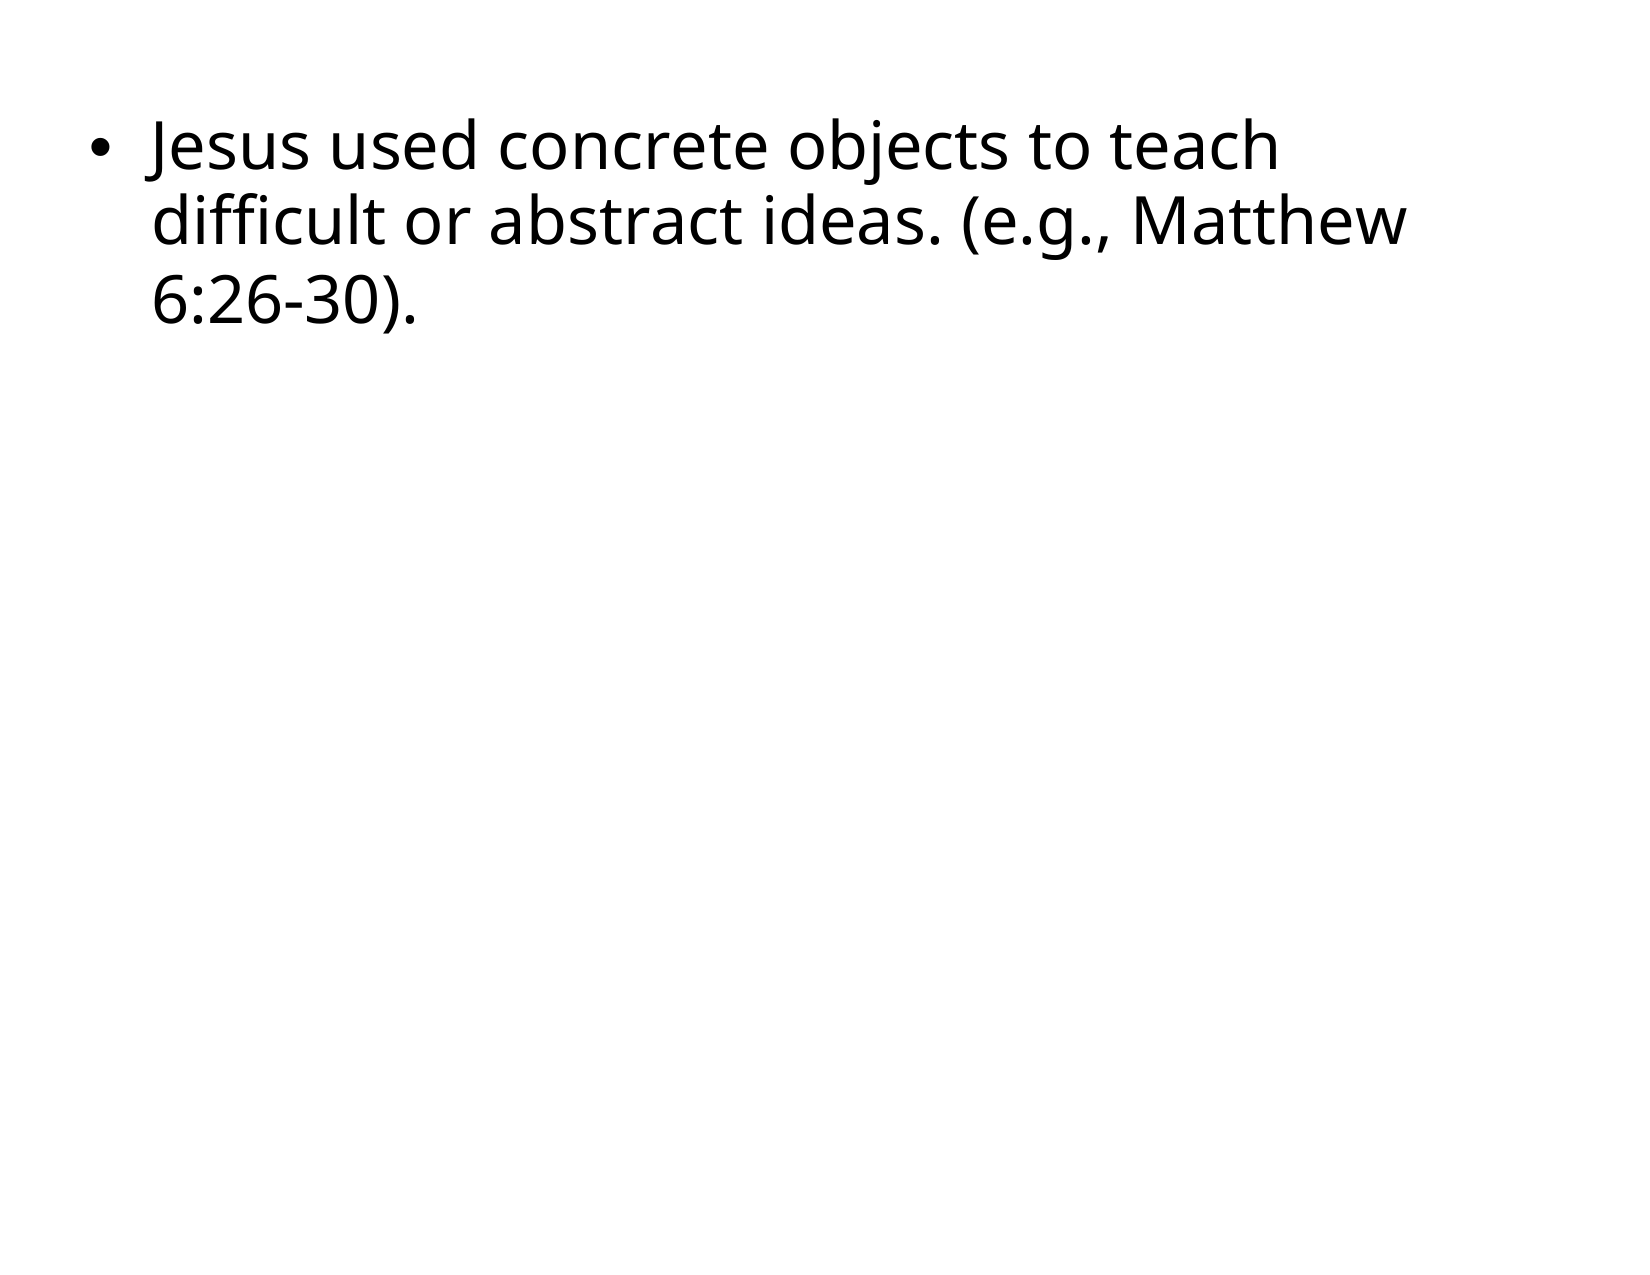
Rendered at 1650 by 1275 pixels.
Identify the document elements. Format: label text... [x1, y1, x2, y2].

list Jesus used concrete objects to teach difficult or abstract ideas. (e.g., Matthew 6:26-30). [89, 106, 1518, 343]
